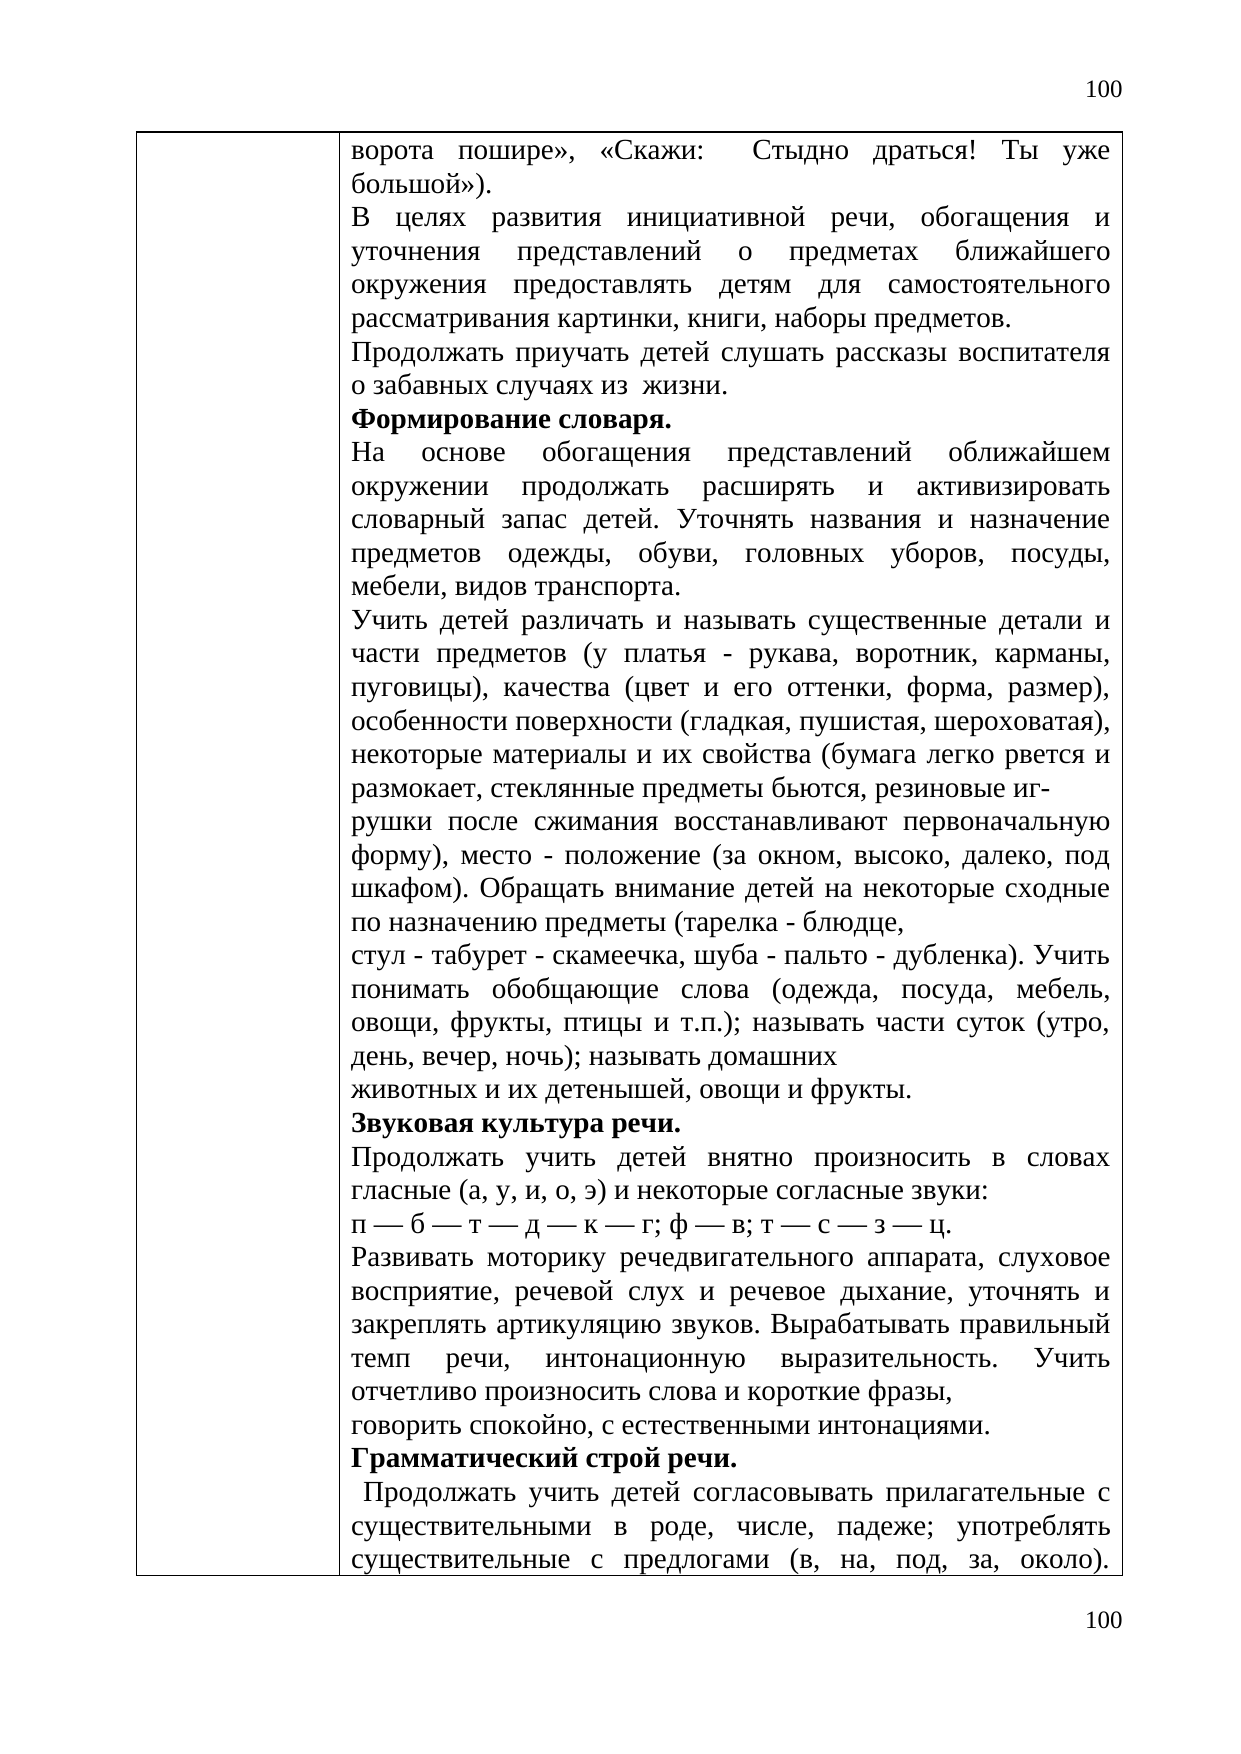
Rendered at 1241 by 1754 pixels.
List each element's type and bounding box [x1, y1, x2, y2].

table_cell [137, 133, 339, 1575]
table_cell [340, 133, 1122, 1575]
